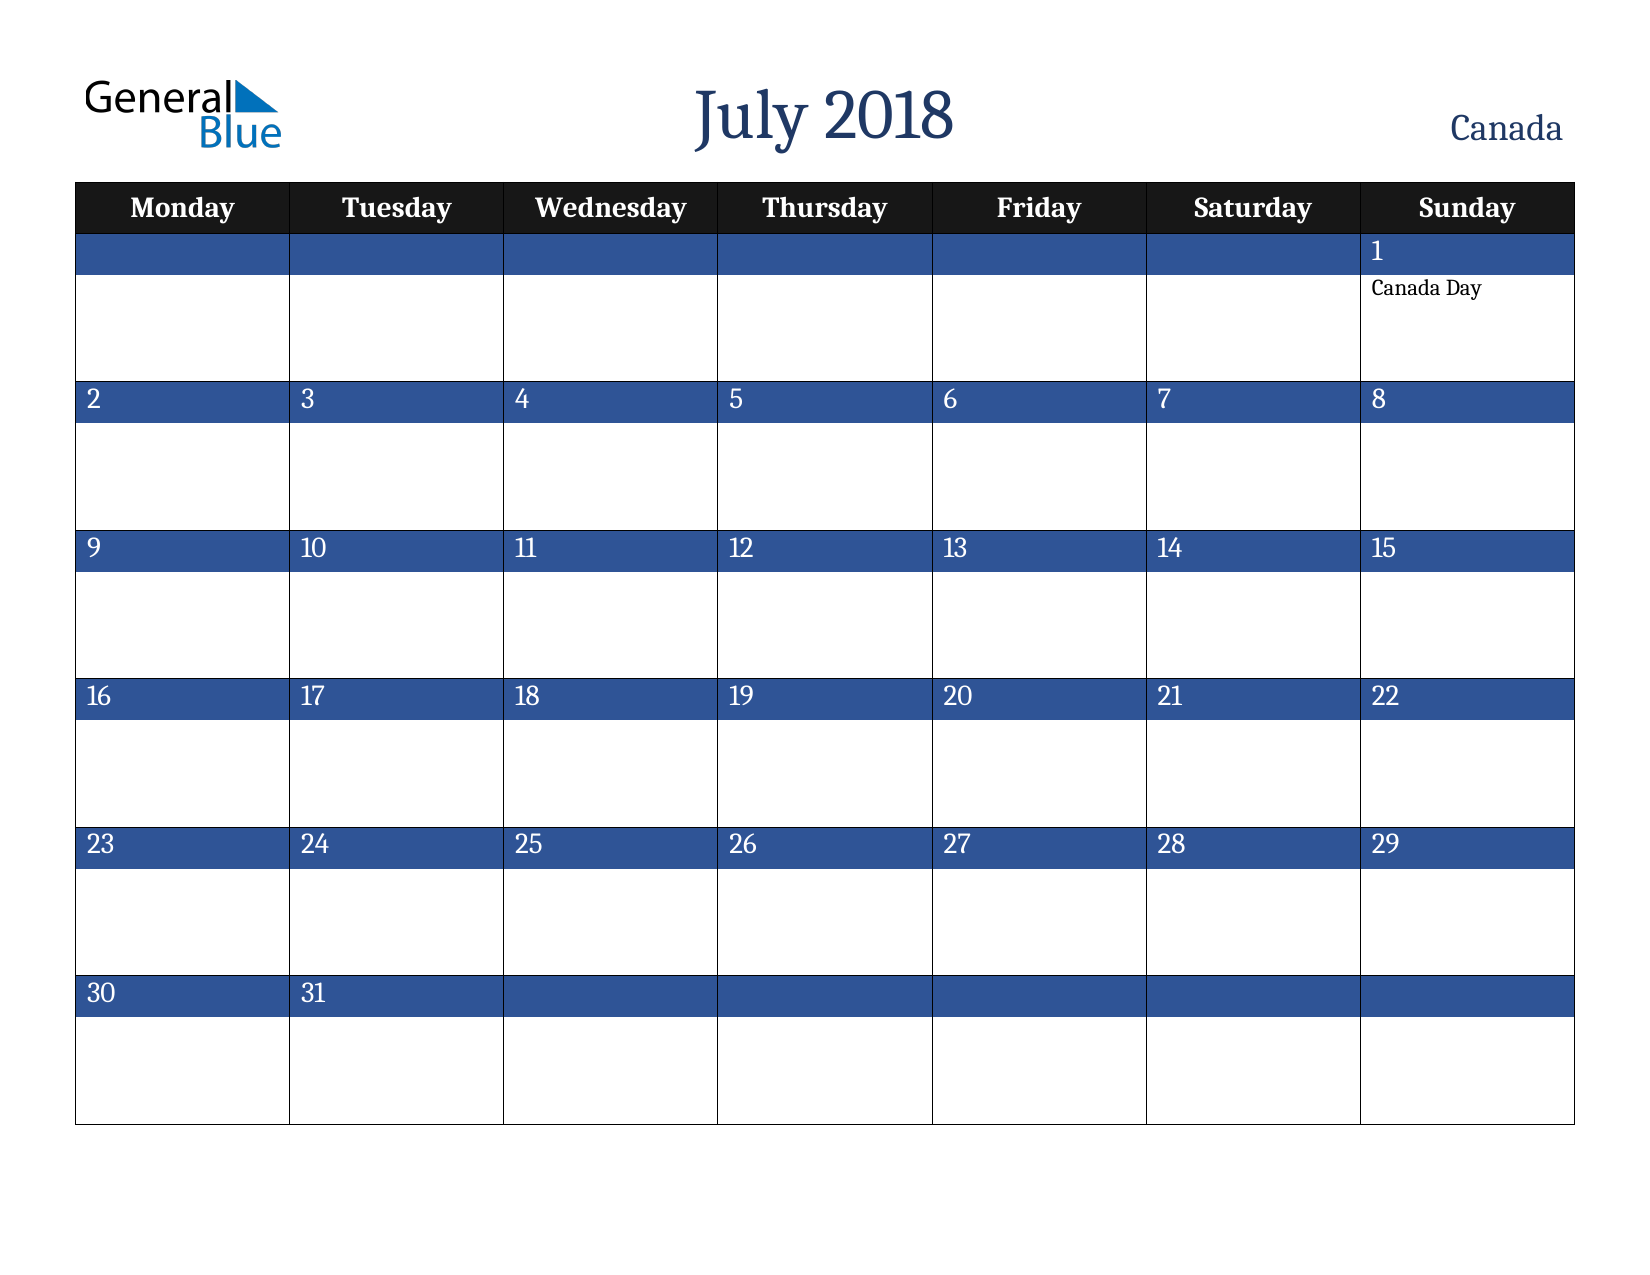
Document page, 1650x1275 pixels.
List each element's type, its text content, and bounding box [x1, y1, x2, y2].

table_cell [76, 234, 289, 275]
table_cell 14 [1147, 531, 1360, 572]
table_cell 13 [933, 531, 1146, 572]
table_cell [290, 869, 503, 975]
table_cell [718, 423, 932, 530]
table_cell [933, 234, 1146, 275]
table_cell 17 [290, 679, 503, 720]
table_cell 11 [504, 531, 717, 572]
table_cell [76, 275, 289, 381]
table_cell 23 [76, 828, 289, 869]
table_cell 5 [718, 382, 932, 423]
table_cell [933, 720, 1146, 827]
table_cell [1147, 869, 1360, 975]
table_cell Saturday [1147, 183, 1360, 233]
table_cell 1 [1361, 234, 1574, 275]
table_cell [1147, 976, 1360, 1017]
table_cell [1361, 572, 1574, 678]
table_cell [718, 275, 932, 381]
table_cell [1147, 234, 1360, 275]
table_cell [290, 1017, 503, 1123]
table_cell [1147, 720, 1360, 827]
table_cell [76, 1017, 289, 1123]
table_cell 6 [933, 382, 1146, 423]
table_cell 8 [1361, 382, 1574, 423]
table_cell [290, 720, 503, 827]
table_cell [504, 275, 717, 381]
table_cell [76, 720, 289, 827]
table_cell 2 [76, 382, 289, 423]
table_cell Thursday [718, 183, 932, 233]
table_cell Tuesday [290, 183, 503, 233]
table_cell [504, 1017, 717, 1123]
table_header Canada [1146, 75, 1574, 182]
table_cell [504, 869, 717, 975]
table_cell 15 [1361, 531, 1574, 572]
table_cell [933, 1017, 1146, 1123]
table_cell [504, 234, 717, 275]
table_cell [1147, 423, 1360, 530]
table_cell 26 [718, 828, 932, 869]
table_cell Monday [76, 183, 289, 233]
table_cell Friday [933, 183, 1146, 233]
table_cell [1147, 572, 1360, 678]
table_cell [933, 275, 1146, 381]
table_cell [290, 423, 503, 530]
table_cell 20 [933, 679, 1146, 720]
table_cell Wednesday [504, 183, 717, 233]
table_cell [933, 869, 1146, 975]
table_cell 3 [290, 382, 503, 423]
table_cell 9 [76, 531, 289, 572]
table_cell 27 [933, 828, 1146, 869]
table_cell [933, 976, 1146, 1017]
table_cell [504, 423, 717, 530]
table_cell [1361, 869, 1574, 975]
table_cell [1361, 423, 1574, 530]
table_cell [504, 976, 717, 1017]
table_cell [718, 1017, 932, 1123]
table_header [76, 75, 503, 182]
table_cell 18 [504, 679, 717, 720]
table_cell [290, 234, 503, 275]
table_header July 2018 [504, 75, 1146, 182]
table_cell [933, 572, 1146, 678]
table_cell 10 [290, 531, 503, 572]
table_cell Sunday [1361, 183, 1574, 233]
table_cell [290, 572, 503, 678]
table_cell 31 [290, 976, 503, 1017]
table_cell 12 [718, 531, 932, 572]
table_cell [1361, 976, 1574, 1017]
table_cell 29 [1361, 828, 1574, 869]
table_cell [718, 869, 932, 975]
table_cell 16 [76, 679, 289, 720]
table_cell [1361, 1017, 1574, 1123]
table_cell [718, 976, 932, 1017]
table_cell [718, 720, 932, 827]
table_cell 22 [1361, 679, 1574, 720]
picture [86, 80, 281, 148]
table_cell [76, 869, 289, 975]
table_cell [1361, 720, 1574, 827]
table_cell 19 [718, 679, 932, 720]
table_cell [504, 720, 717, 827]
table_cell [76, 423, 289, 530]
table_cell 24 [290, 828, 503, 869]
table_cell [718, 572, 932, 678]
table_cell 25 [504, 828, 717, 869]
table_cell 4 [504, 382, 717, 423]
table_cell [1147, 275, 1360, 381]
table_cell 30 [76, 976, 289, 1017]
table_cell [76, 572, 289, 678]
table_cell [1147, 1017, 1360, 1123]
table_cell [718, 234, 932, 275]
table_cell Canada Day [1361, 275, 1574, 381]
table_cell [933, 423, 1146, 530]
table_cell 28 [1147, 828, 1360, 869]
table_cell 7 [1147, 382, 1360, 423]
table_cell [290, 275, 503, 381]
table_cell 21 [1147, 679, 1360, 720]
table_cell [504, 572, 717, 678]
